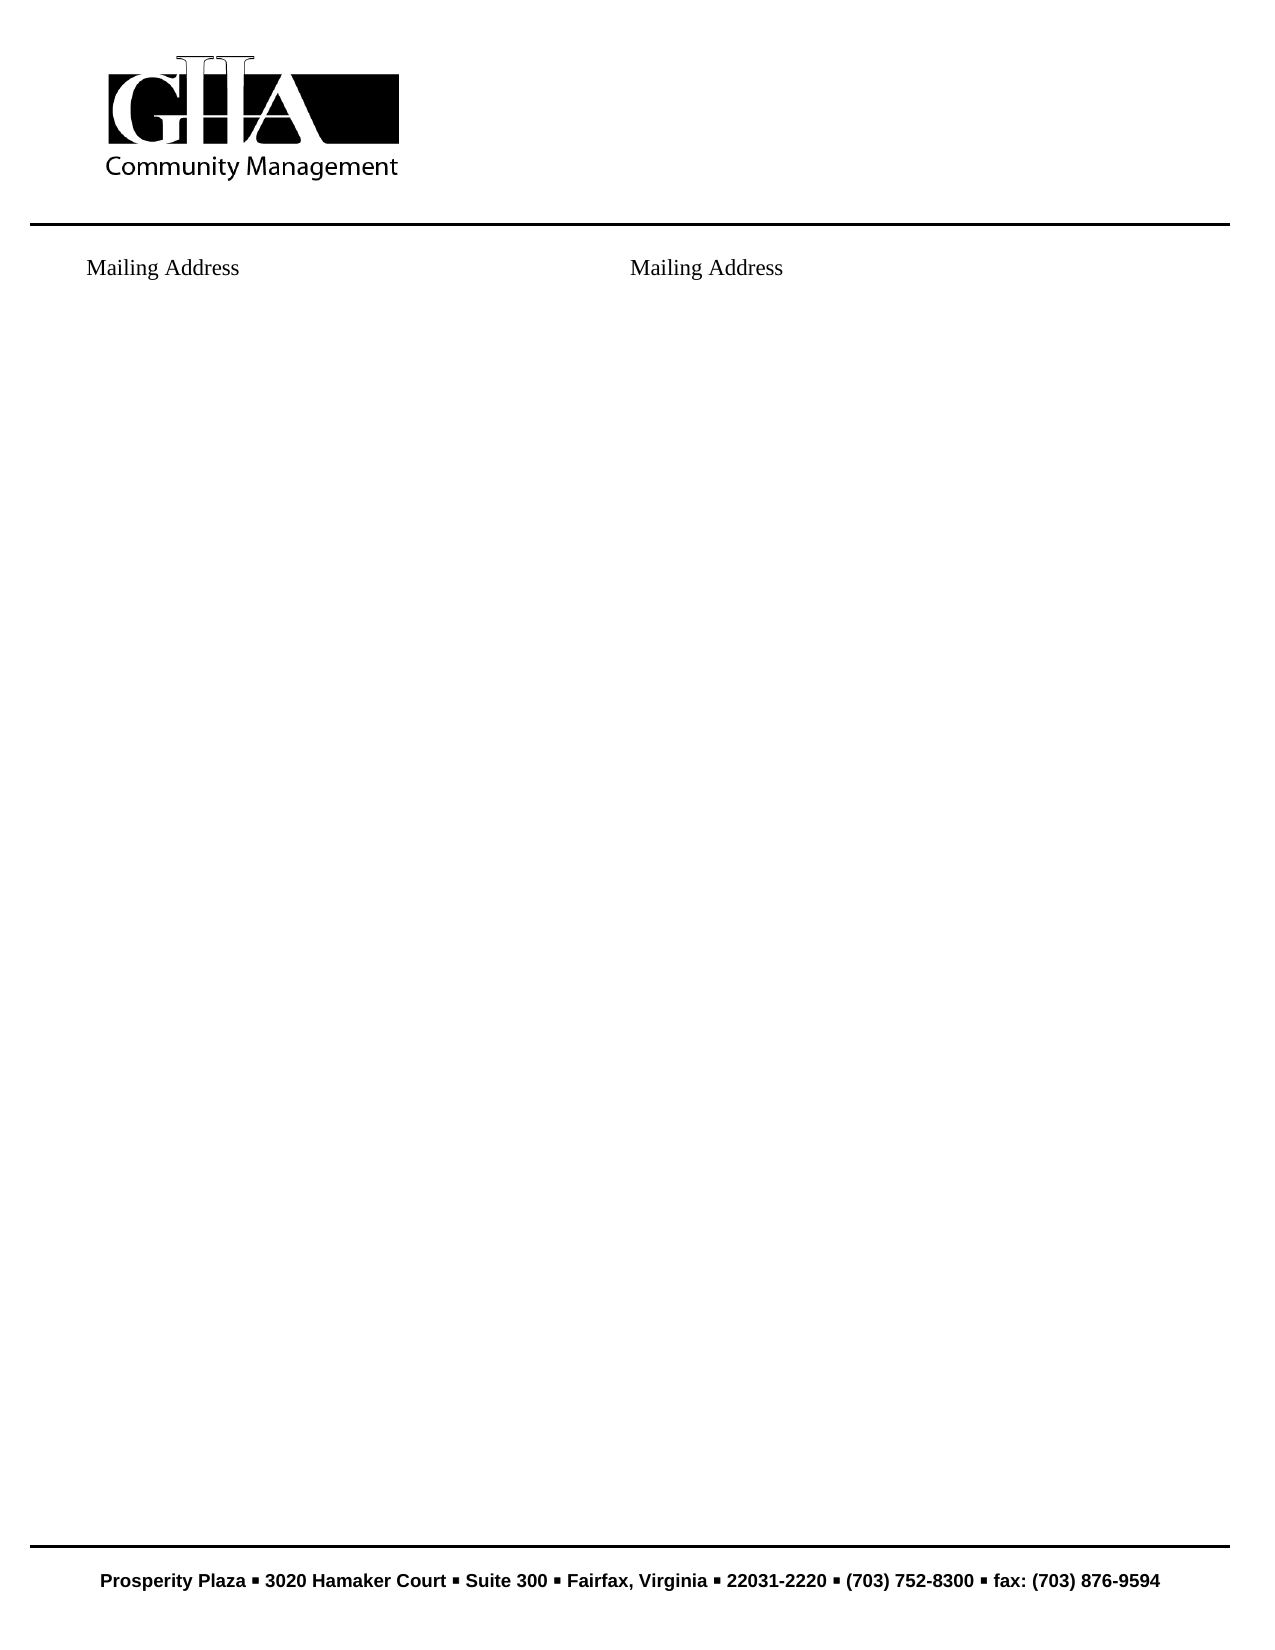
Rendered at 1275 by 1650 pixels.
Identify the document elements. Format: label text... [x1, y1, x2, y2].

picture [105, 56, 415, 197]
text Mailing Address Mailing Address [86, 254, 1170, 281]
